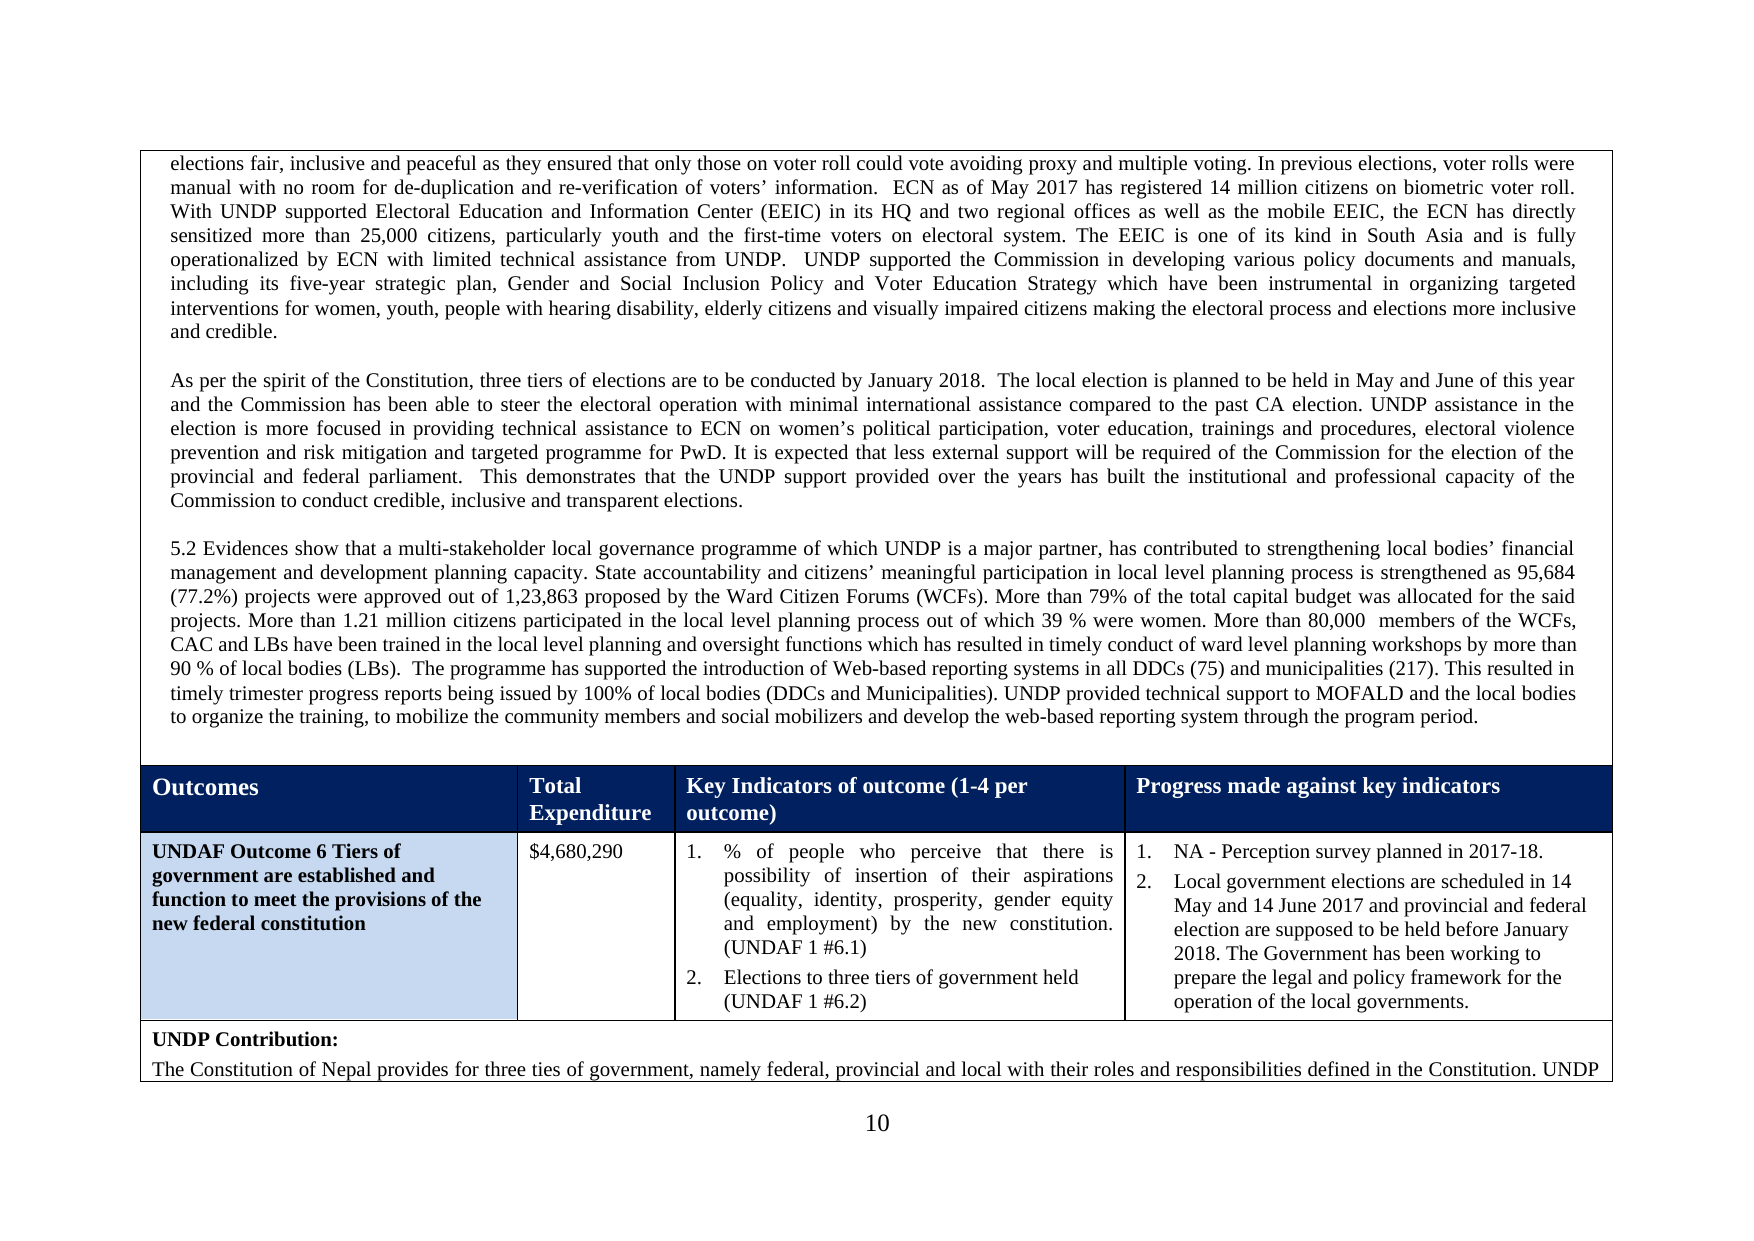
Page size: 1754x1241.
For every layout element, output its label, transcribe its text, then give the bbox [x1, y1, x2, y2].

table_cell Outcomes [141, 766, 517, 831]
table_cell NA - Perception survey planned in 2017-18. Local government elections are scheduled in 14 May and 14 June 2017 and provincial and federal election are supposed to be held before January 2018. The Government has been working to prepare the legal and policy framework for the operation of the local governments. [1126, 833, 1612, 1019]
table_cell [141, 1021, 1612, 1081]
table_cell % of people who perceive that there is possibility of insertion of their aspirations (equality, identity, prosperity, gender equity and employment) by the new constitution. (UNDAF 1 #6.1) Elections to three tiers of government held (UNDAF 1 #6.2) [676, 833, 1124, 1019]
table_cell Total Expenditure [518, 766, 674, 831]
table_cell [141, 151, 1612, 765]
table_cell $4,680,290 [518, 833, 674, 1019]
table_cell Progress made against key indicators [1126, 766, 1612, 831]
table_cell UNDAF Outcome 6 Tiers of government are established and function to meet the provisions of the new federal constitution [141, 833, 517, 1019]
table_cell Key Indicators of outcome (1-4 per outcome) [676, 766, 1124, 831]
